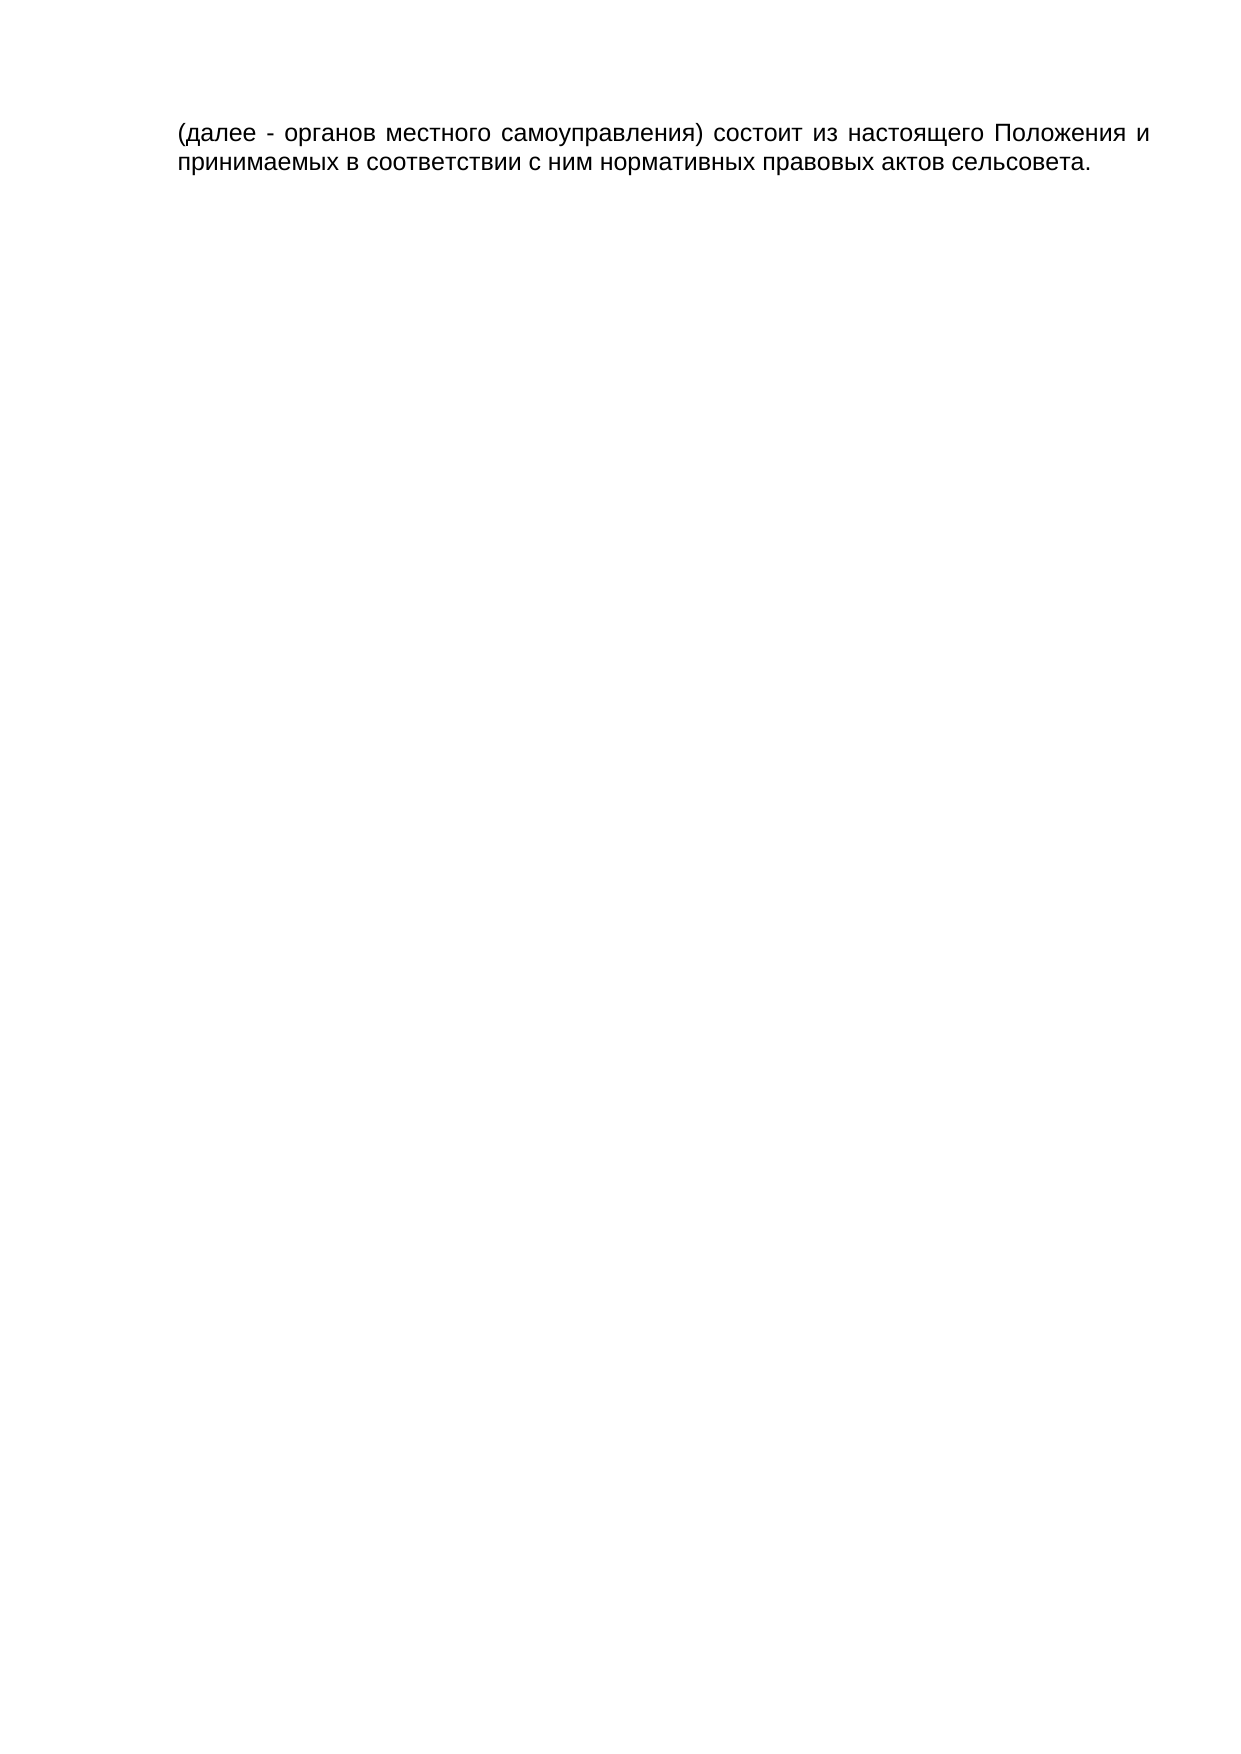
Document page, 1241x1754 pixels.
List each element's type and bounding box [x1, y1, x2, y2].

text [177, 118, 1152, 176]
